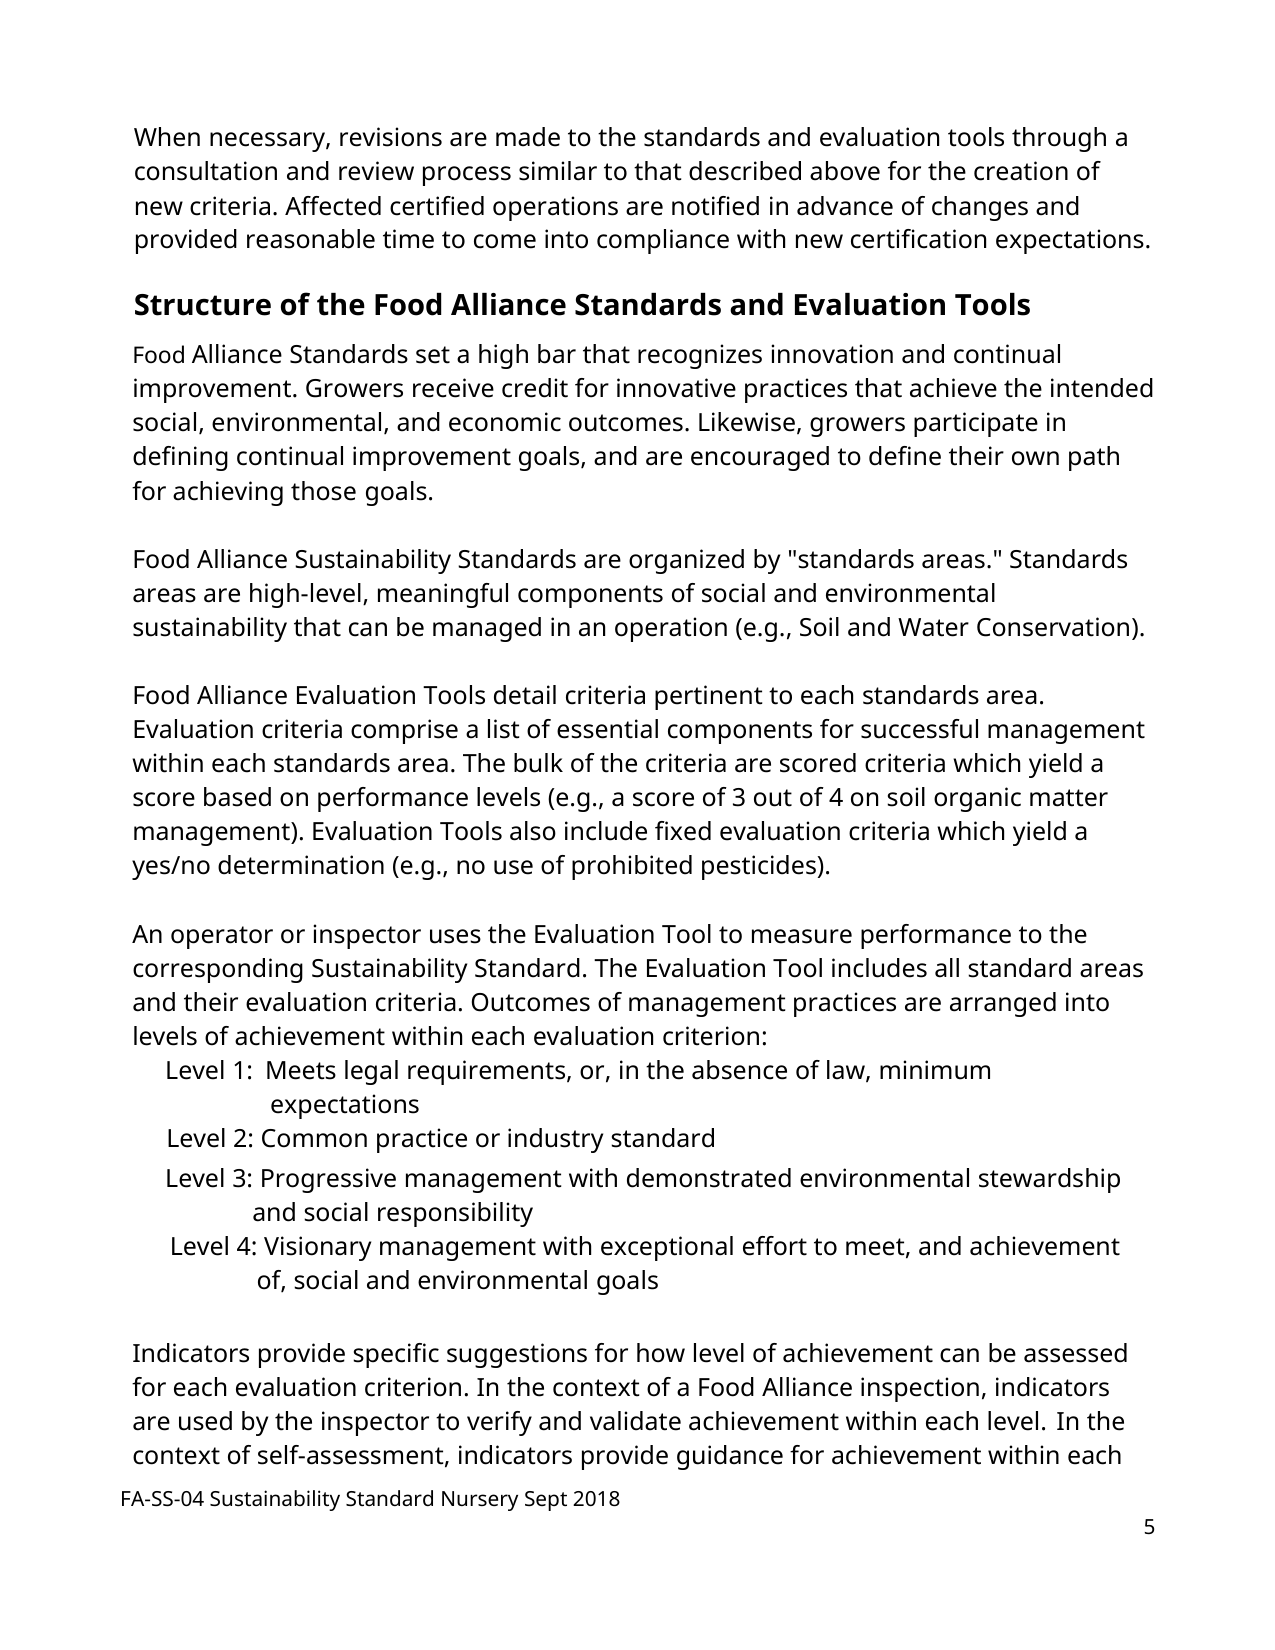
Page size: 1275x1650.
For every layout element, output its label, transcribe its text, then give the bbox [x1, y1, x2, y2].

text Food Alliance Standards set a high bar that recognizes innovation and continual improvement. Growers receive credit for innovative practices that achieve the intended social, environmental, and economic outcomes. Likewise, growers participate in defining continual improvement goals, and are encouraged to define their own path for achieving those goals. [132, 337, 1155, 507]
text An operator or inspector uses the Evaluation Tool to measure performance to the corresponding Sustainability Standard. The Evaluation Tool includes all standard areas and their evaluation criteria. Outcomes of management practices are arranged into levels of achievement within each evaluation criterion: [132, 917, 1155, 1053]
text Level 2: Common practice or industry standard [166, 1121, 938, 1155]
text Level 1: Meets legal requirements, or, in the absence of law, minimum expectations [165, 1053, 1065, 1121]
text When necessary, revisions are made to the standards and evaluation tools through a consultation and review process similar to that described above for the creation of new criteria. Affected certified operations are notified in advance of changes and provided reasonable time to come into compliance with new certification expectations. [133, 120, 1155, 256]
text Structure of the Food Alliance Standards and Evaluation Tools [133, 285, 1155, 324]
text Food Alliance Sustainability Standards are organized by "standards areas." Standards areas are high-level, meaningful components of social and environmental sustainability that can be managed in an operation (e.g., Soil and Water Conservation). [132, 541, 1155, 643]
text Food Alliance Evaluation Tools detail criteria pertinent to each standards area. Evaluation criteria comprise a list of essential components for successful management within each standards area. The bulk of the criteria are scored criteria which yield a score based on performance levels (e.g., a score of 3 out of 4 on soil organic matter management). Evaluation Tools also include fixed evaluation criteria which yield a yes/no determination (e.g., no use of prohibited pesticides). [132, 678, 1155, 882]
text Level 4: Visionary management with exceptional effort to meet, and achievement of, social and environmental goals [169, 1228, 1155, 1297]
text Level 3: Progressive management with demonstrated environmental stewardship and social responsibility [165, 1160, 1155, 1228]
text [132, 1336, 1155, 1472]
